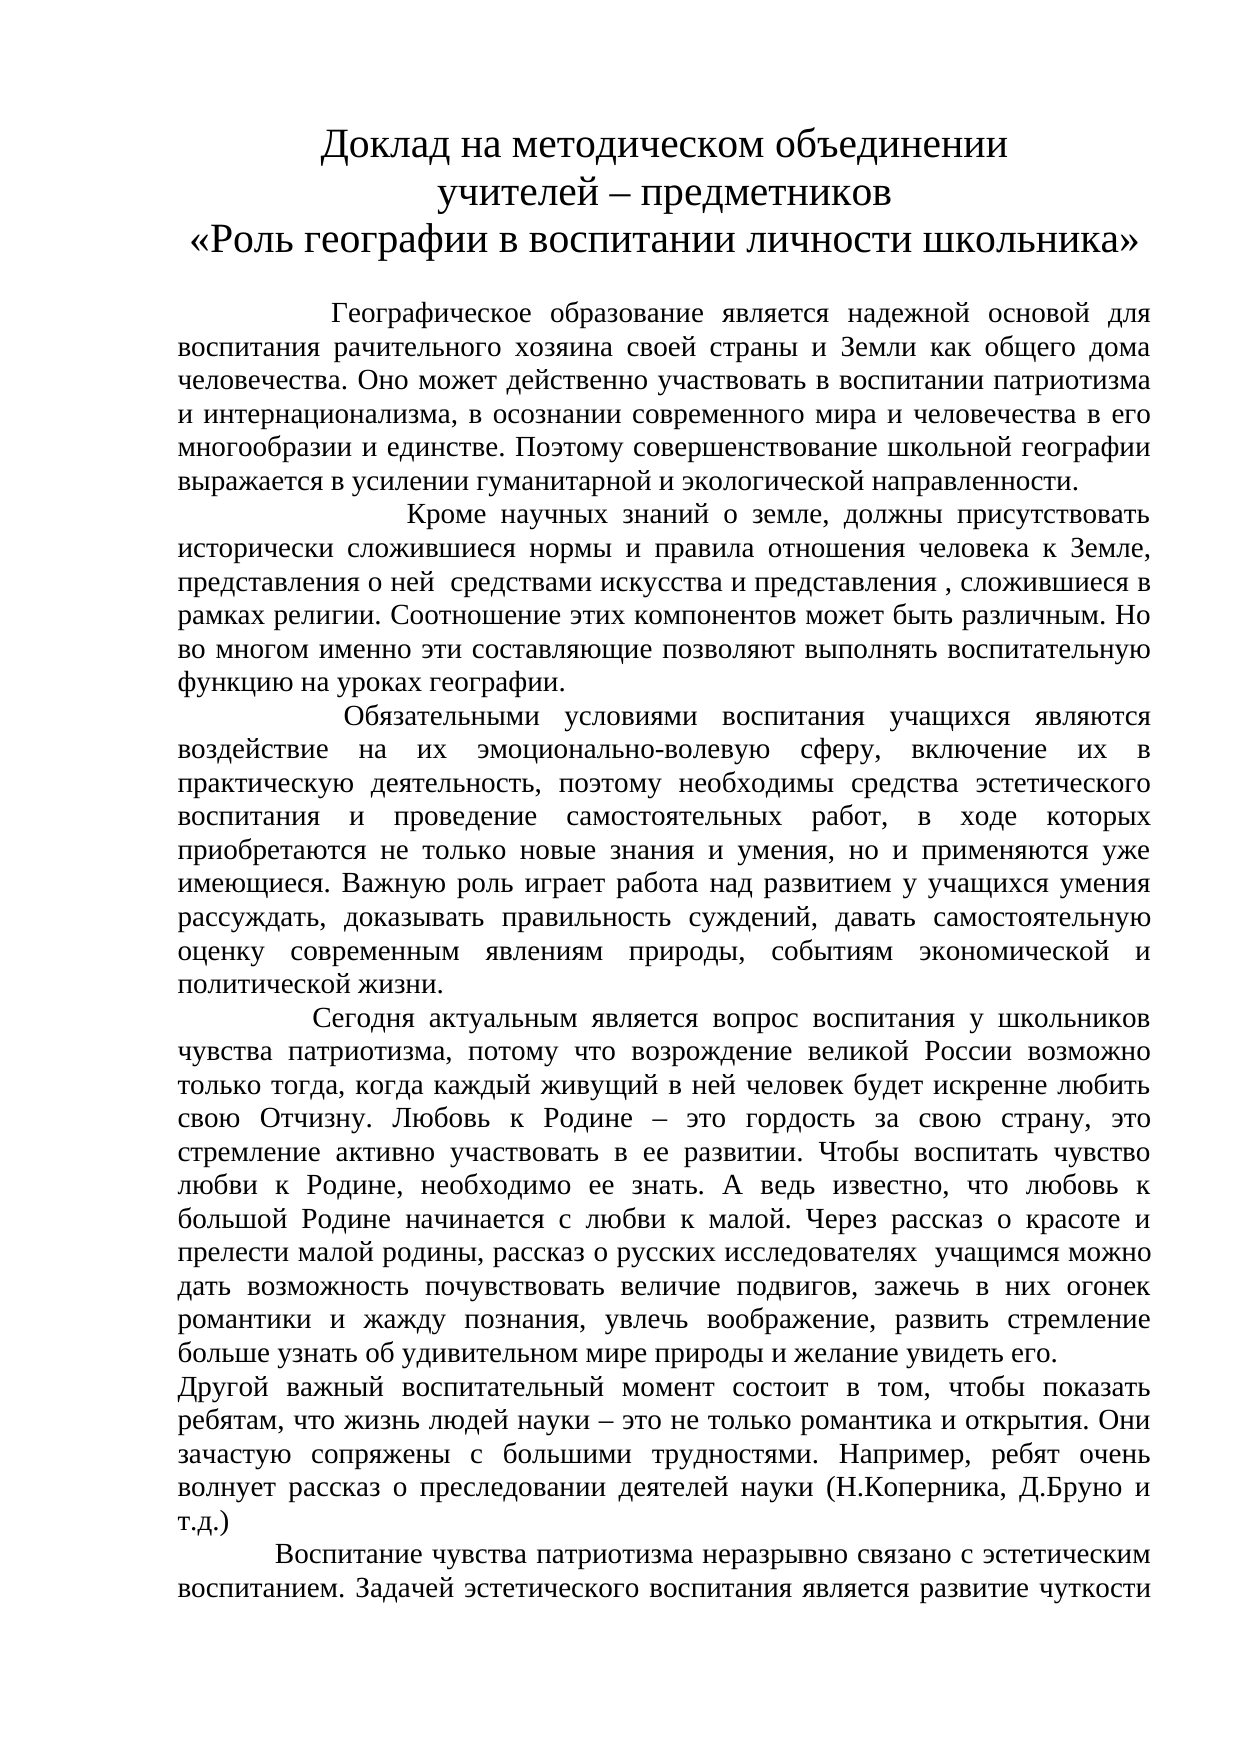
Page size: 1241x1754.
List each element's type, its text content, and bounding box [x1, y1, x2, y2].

text Кроме научных знаний о земле, должны присутствовать исторически сложившиеся нормы и правила отношения человека к Земле, представления о ней средствами искусства и представления , сложившиеся в рамках религии. Соотношение этих компонентов может быть различным. Но во многом именно эти составляющие позволяют выполнять воспитательную функцию на уроках географии. [177, 497, 1152, 698]
text Другой важный воспитательный момент состоит в том, чтобы показать ребятам, что жизнь людей науки – это не только романтика и открытия. Они зачастую сопряжены с большими трудностями. Например, ребят очень волнует рассказ о преследовании деятелей науки (Н.Коперника, Д.Бруно и т.д.) [177, 1369, 1152, 1536]
text «Роль географии в воспитании личности школьника» [177, 214, 1152, 262]
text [177, 1536, 1152, 1603]
text учителей – предметников [177, 166, 1152, 214]
text Обязательными условиями воспитания учащихся являются воздействие на их эмоционально-волевую сферу, включение их в практическую деятельность, поэтому необходимы средства эстетического воспитания и проведение самостоятельных работ, в ходе которых приобретаются не только новые знания и умения, но и применяются уже имеющиеся. Важную роль играет работа над развитием у учащихся умения рассуждать, доказывать правильность суждений, давать самостоятельную оценку современным явлениям природы, событиям экономической и политической жизни. [177, 698, 1152, 1000]
text Географическое образование является надежной основой для воспитания рачительного хозяина своей страны и Земли как общего дома человечества. Оно может действенно участвовать в воспитании патриотизма и интернационализма, в осознании современного мира и человечества в его многообразии и единстве. Поэтому совершенствование школьной географии выражается в усилении гуманитарной и экологической направленности. [177, 295, 1152, 497]
text Доклад на методическом объединении [177, 118, 1152, 166]
text Сегодня актуальным является вопрос воспитания у школьников чувства патриотизма, потому что возрождение великой России возможно только тогда, когда каждый живущий в ней человек будет искренне любить свою Отчизну. Любовь к Родине – это гордость за свою страну, это стремление активно участвовать в ее развитии. Чтобы воспитать чувство любви к Родине, необходимо ее знать. А ведь известно, что любовь к большой Родине начинается с любви к малой. Через рассказ о красоте и прелести малой родины, рассказ о русских исследователях учащимся можно дать возможность почувствовать величие подвигов, зажечь в них огонек романтики и жажду познания, увлечь воображение, развить стремление больше узнать об удивительном мире природы и желание увидеть его. [177, 1000, 1152, 1369]
